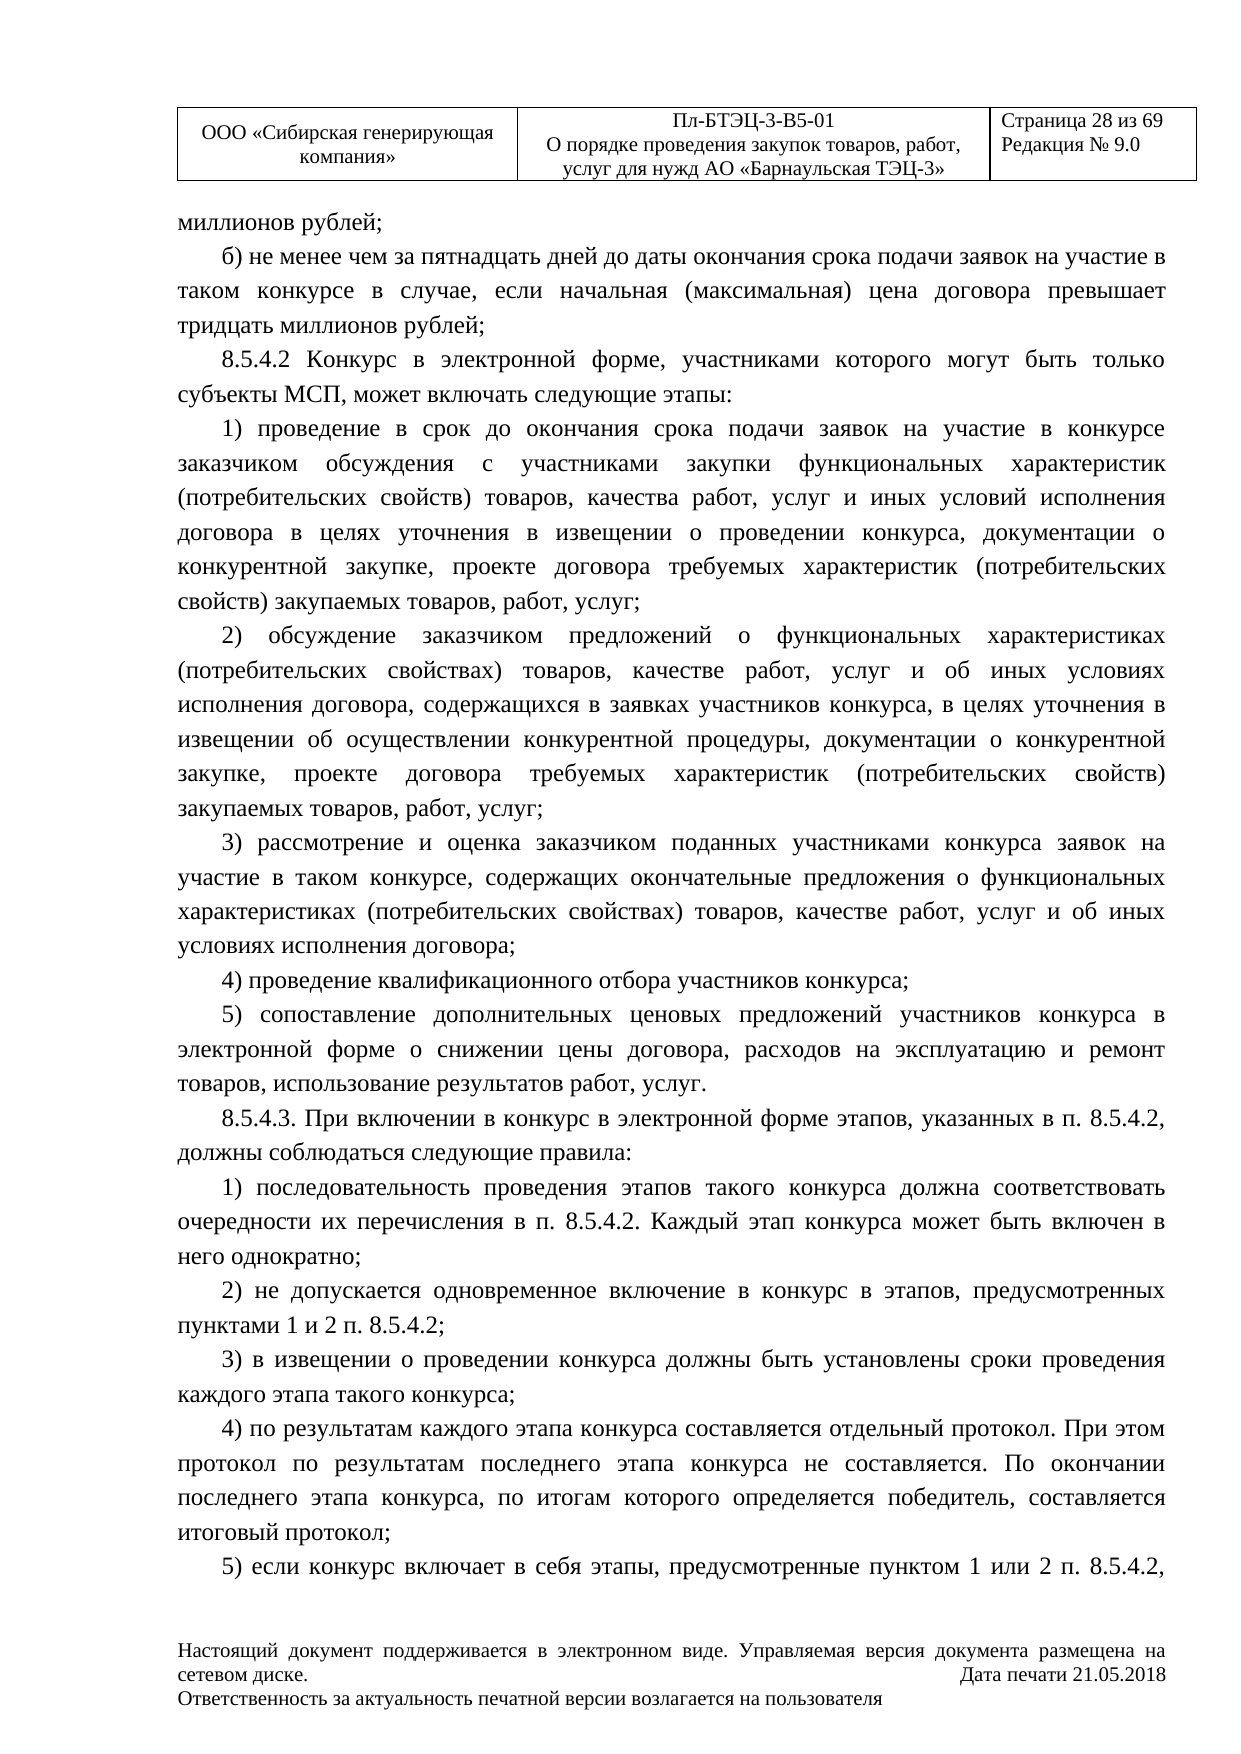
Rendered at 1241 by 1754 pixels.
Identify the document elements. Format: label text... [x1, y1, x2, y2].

text 4) проведение квалификационного отбора участников конкурса; [177, 965, 1166, 994]
text 3) рассмотрение и оценка заказчиком поданных участниками конкурса заявок на участие в таком конкурсе, содержащих окончательные предложения о функциональных характеристиках (потребительских свойствах) товаров, качестве работ, услуг и об иных условиях исполнения договора; [177, 827, 1166, 959]
text 8.5.4.2 Конкурс в электронной форме, участниками которого могут быть только субъекты МСП, может включать следующие этапы: [177, 344, 1166, 408]
text 1) последовательность проведения этапов такого конкурса должна соответствовать очередности их перечисления в п. 8.5.4.2. Каждый этап конкурса может быть включен в него однократно; [177, 1172, 1166, 1270]
text 8.5.4.3. При включении в конкурс в электронной форме этапов, указанных в п. 8.5.4.2, должны соблюдаться следующие правила: [177, 1103, 1166, 1166]
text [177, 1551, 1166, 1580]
text б) не менее чем за пятнадцать дней до даты окончания срока подачи заявок на участие в таком конкурсе в случае, если начальная (максимальная) цена договора превышает тридцать миллионов рублей; [177, 241, 1166, 339]
text 4) по результатам каждого этапа конкурса составляется отдельный протокол. При этом протокол по результатам последнего этапа конкурса не составляется. По окончании последнего этапа конкурса, по итогам которого определяется победитель, составляется итоговый протокол; [177, 1413, 1166, 1546]
text 1) проведение в срок до окончания срока подачи заявок на участие в конкурсе заказчиком обсуждения с участниками закупки функциональных характеристик (потребительских свойств) товаров, качества работ, услуг и иных условий исполнения договора в целях уточнения в извещении о проведении конкурса, документации о конкурентной закупке, проекте договора требуемых характеристик (потребительских свойств) закупаемых товаров, работ, услуг; [177, 413, 1166, 614]
text 5) сопоставление дополнительных ценовых предложений участников конкурса в электронной форме о снижении цены договора, расходов на эксплуатацию и ремонт товаров, использование результатов работ, услуг. [177, 999, 1166, 1097]
text 2) обсуждение заказчиком предложений о функциональных характеристиках (потребительских свойствах) товаров, качестве работ, услуг и об иных условиях исполнения договора, содержащихся в заявках участников конкурса, в целях уточнения в извещении об осуществлении конкурентной процедуры, документации о конкурентной закупке, проекте договора требуемых характеристик (потребительских свойств) закупаемых товаров, работ, услуг; [177, 620, 1166, 821]
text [177, 207, 1166, 235]
text 2) не допускается одновременное включение в конкурс в этапов, предусмотренных пунктами 1 и 2 п. 8.5.4.2; [177, 1275, 1166, 1339]
text 3) в извещении о проведении конкурса должны быть установлены сроки проведения каждого этапа такого конкурса; [177, 1344, 1166, 1408]
